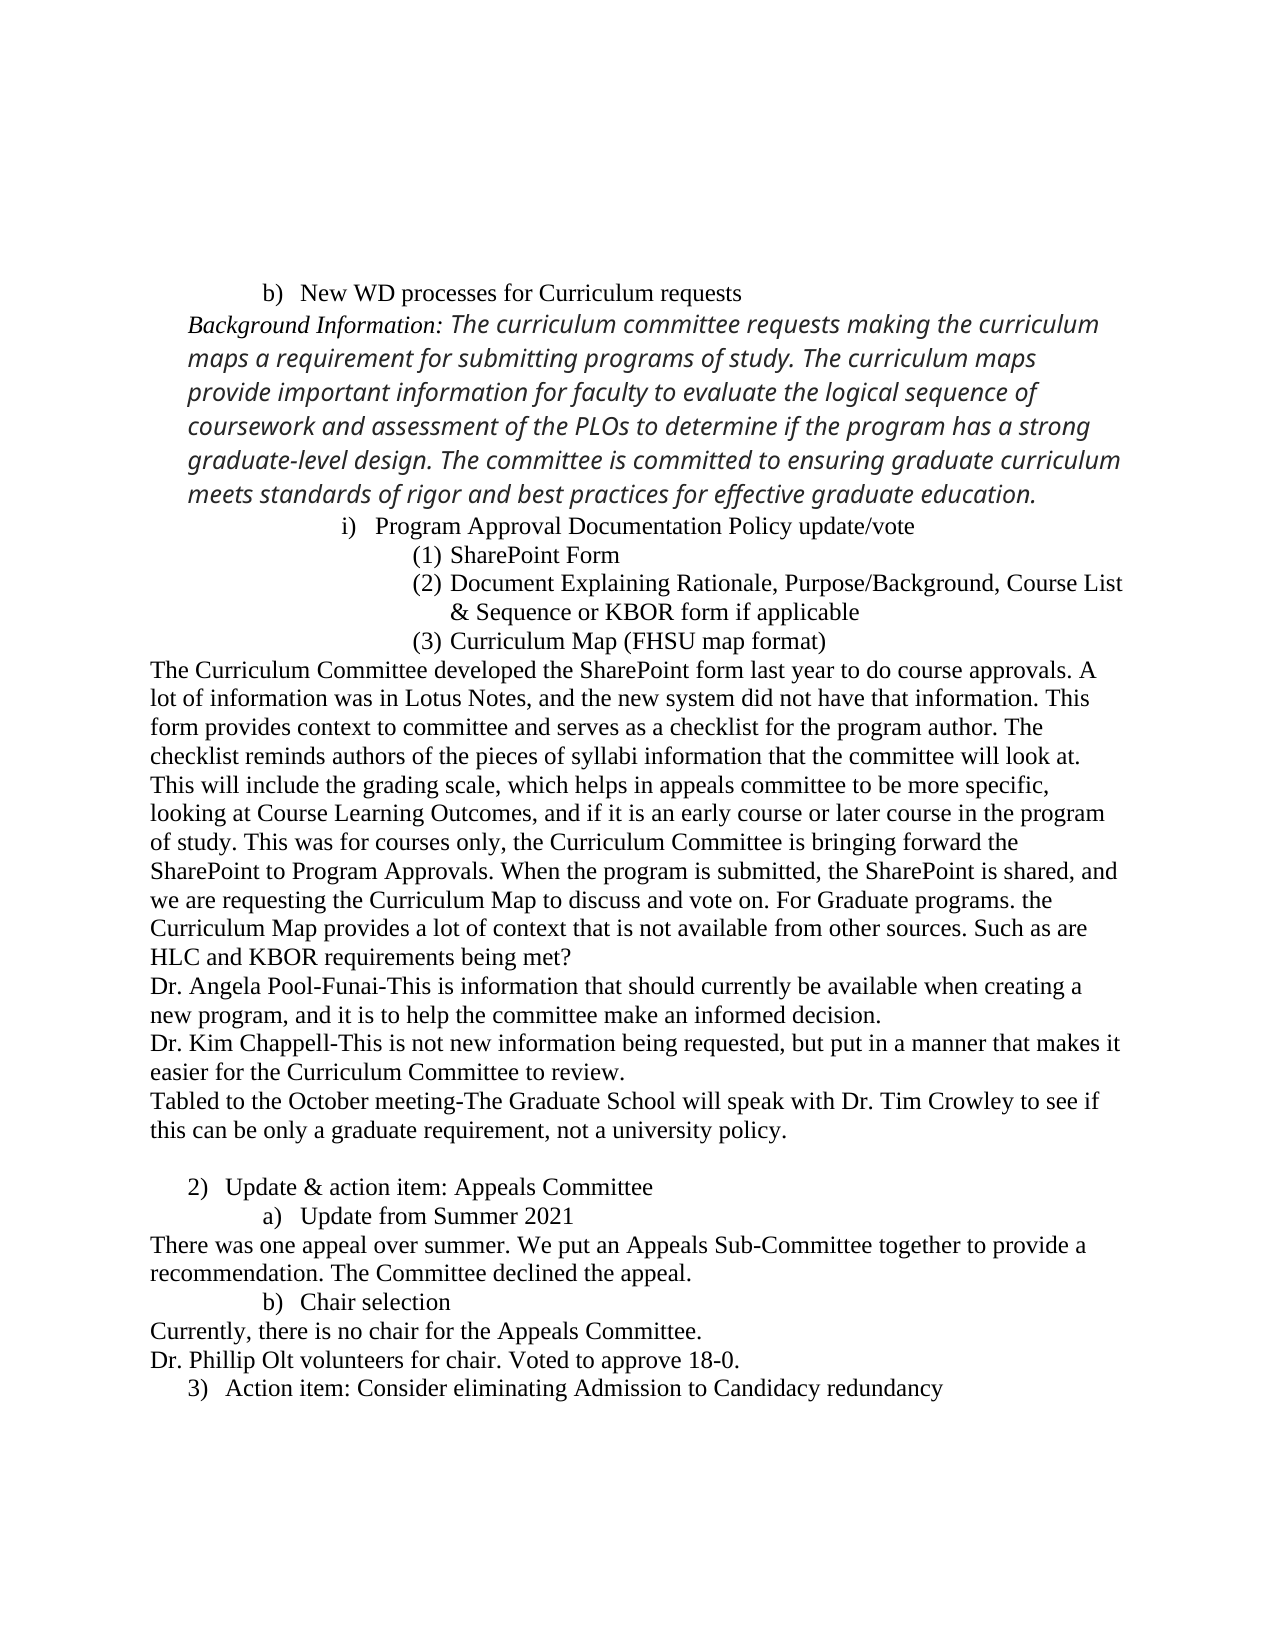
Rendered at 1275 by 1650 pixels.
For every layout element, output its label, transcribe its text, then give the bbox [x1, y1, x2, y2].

list Update & action item: Appeals Committee [187, 1172, 1125, 1201]
text Tabled to the October meeting-The Graduate School will speak with Dr. Tim Crowley to see if this can be only a graduate requirement, not a university policy. [150, 1086, 1125, 1143]
text Dr. Phillip Olt volunteers for chair. Voted to approve 18-0. [150, 1345, 1125, 1373]
list Chair selection [262, 1287, 1125, 1316]
text There was one appeal over summer. We put an Appeals Sub-Committee together to provide a recommendation. The Committee declined the appeal. [150, 1230, 1125, 1287]
list Curriculum Map (FHSU map format) [412, 626, 1125, 655]
list Program Approval Documentation Policy update/vote [356, 511, 1125, 540]
list Action item: Consider eliminating Admission to Candidacy redundancy [187, 1373, 1125, 1402]
list Update from Summer 2021 [262, 1201, 1125, 1230]
text Dr. Kim Chappell-This is not new information being requested, but put in a manner that makes it easier for the Curriculum Committee to review. [150, 1028, 1125, 1086]
list SharePoint Form [412, 540, 1125, 568]
text Currently, there is no chair for the Appeals Committee. [150, 1316, 1125, 1345]
text Dr. Angela Pool-Funai-This is information that should currently be available when creating a new program, and it is to help the committee make an informed decision. [150, 971, 1125, 1028]
list New WD processes for Curriculum requests [262, 278, 1125, 307]
text Background Information: The curriculum committee requests making the curriculum maps a requirement for submitting programs of study. The curriculum maps provide important information for faculty to evaluate the logical sequence of coursework and assessment of the PLOs to determine if the program has a strong graduate-level design. The committee is committed to ensuring graduate curriculum meets standards of rigor and best practices for effective graduate education. [187, 307, 1125, 511]
text The Curriculum Committee developed the SharePoint form last year to do course approvals. A lot of information was in Lotus Notes, and the new system did not have that information. This form provides context to committee and serves as a checklist for the program author. The checklist reminds authors of the pieces of syllabi information that the committee will look at. This will include the grading scale, which helps in appeals committee to be more specific, looking at Course Learning Outcomes, and if it is an early course or later course in the program of study. This was for courses only, the Curriculum Committee is bringing forward the SharePoint to Program Approvals. When the program is submitted, the SharePoint is shared, and we are requesting the Curriculum Map to discuss and vote on. For Graduate programs. the Curriculum Map provides a lot of context that is not available from other sources. Such as are HLC and KBOR requirements being met? [150, 655, 1125, 971]
list Document Explaining Rationale, Purpose/Background, Course List & Sequence or KBOR form if applicable [412, 568, 1125, 626]
